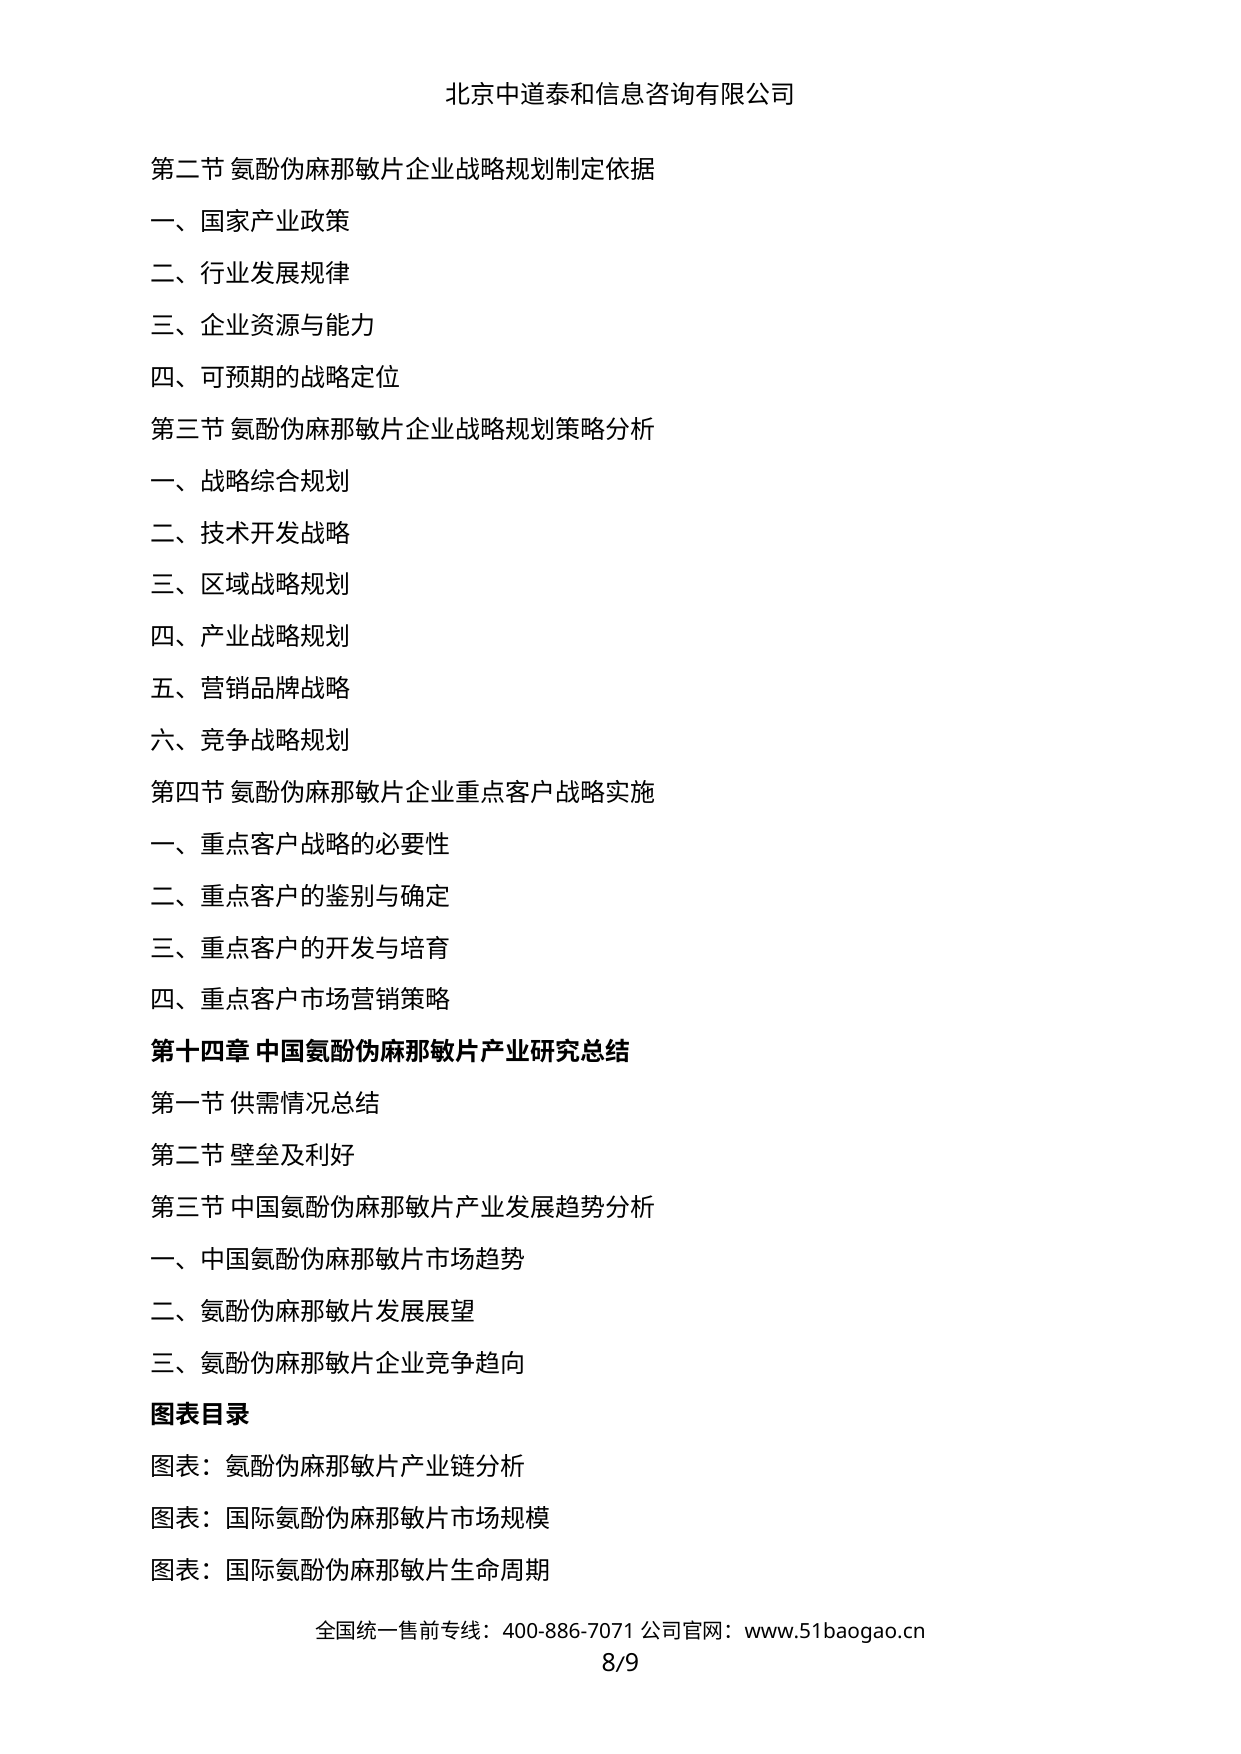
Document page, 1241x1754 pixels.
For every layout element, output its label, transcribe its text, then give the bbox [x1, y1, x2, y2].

text 图表：国际氨酚伪麻那敏片市场规模 [150, 1499, 1090, 1535]
text 二、氨酚伪麻那敏片发展展望 [150, 1291, 1090, 1327]
text 三、重点客户的开发与培育 [150, 928, 1090, 964]
text 三、区域战略规划 [150, 565, 1090, 601]
text 图表：国际氨酚伪麻那敏片生命周期 [150, 1551, 1090, 1587]
text 四、重点客户市场营销策略 [150, 980, 1090, 1016]
text 图表目录 [150, 1395, 1090, 1431]
text 四、可预期的战略定位 [150, 357, 1090, 394]
text 一、战略综合规划 [150, 461, 1090, 497]
text 六、竞争战略规划 [150, 721, 1090, 757]
text 第二节 氨酚伪麻那敏片企业战略规划制定依据 [150, 150, 1090, 186]
text 第一节 供需情况总结 [150, 1084, 1090, 1120]
text 第十四章 中国氨酚伪麻那敏片产业研究总结 [150, 1032, 1090, 1068]
text 二、重点客户的鉴别与确定 [150, 876, 1090, 912]
text 第三节 中国氨酚伪麻那敏片产业发展趋势分析 [150, 1187, 1090, 1224]
text 一、国家产业政策 [150, 202, 1090, 238]
text 一、重点客户战略的必要性 [150, 824, 1090, 861]
text 四、产业战略规划 [150, 617, 1090, 653]
text 第四节 氨酚伪麻那敏片企业重点客户战略实施 [150, 772, 1090, 809]
text 第三节 氨酚伪麻那敏片企业战略规划策略分析 [150, 409, 1090, 446]
text 二、行业发展规律 [150, 254, 1090, 290]
text 三、氨酚伪麻那敏片企业竞争趋向 [150, 1343, 1090, 1379]
text 第二节 壁垒及利好 [150, 1136, 1090, 1172]
text 一、中国氨酚伪麻那敏片市场趋势 [150, 1239, 1090, 1276]
text 图表：氨酚伪麻那敏片产业链分析 [150, 1447, 1090, 1483]
text 二、技术开发战略 [150, 513, 1090, 549]
text 三、企业资源与能力 [150, 306, 1090, 342]
text 五、营销品牌战略 [150, 669, 1090, 705]
